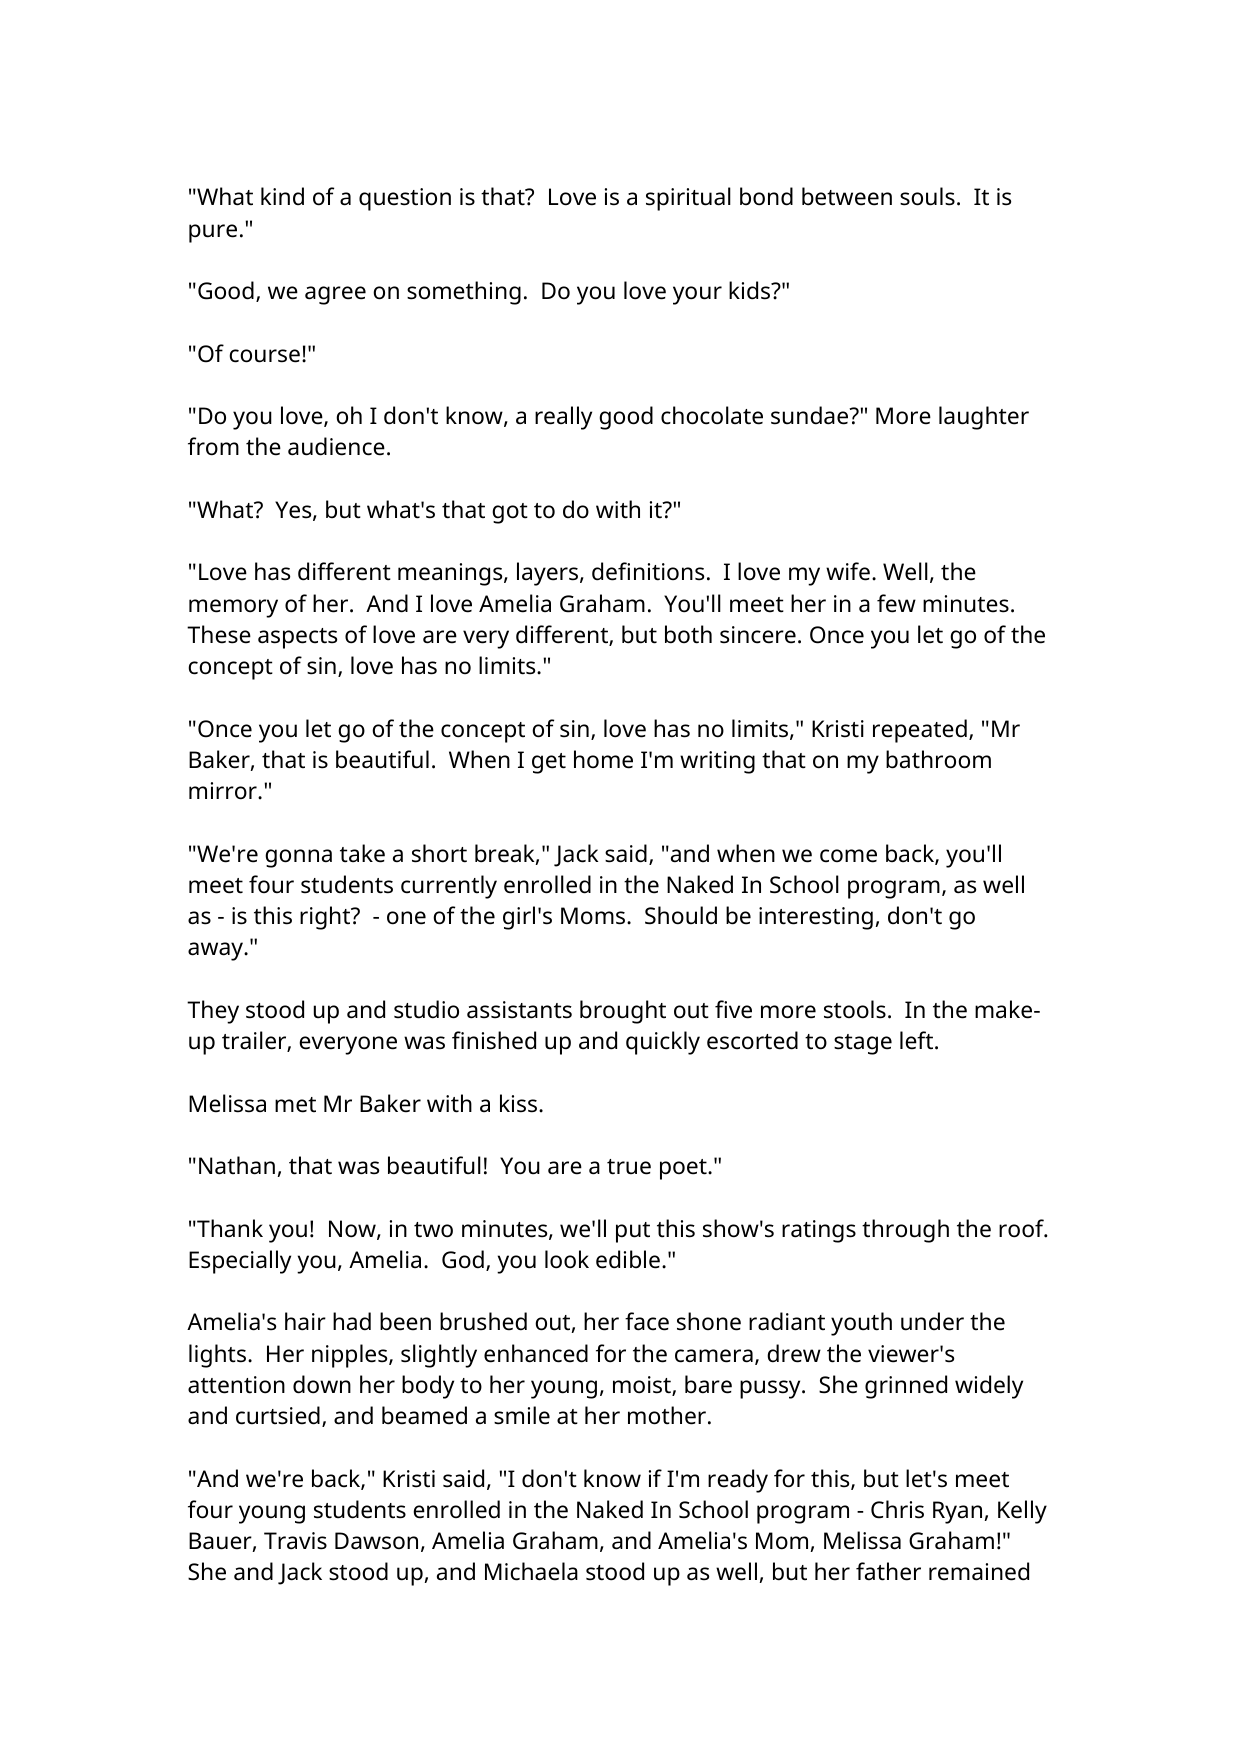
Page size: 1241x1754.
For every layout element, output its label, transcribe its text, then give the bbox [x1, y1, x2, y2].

text "What kind of a question is that? Love is a spiritual bond between souls. It is pure." [187, 181, 1053, 244]
text "Nathan, that was beautiful! You are a true poet." [187, 1150, 1053, 1181]
text "Do you love, oh I don't know, a really good chocolate sundae?" More laughter from the audience. [187, 400, 1053, 462]
text "Love has different meanings, layers, definitions. I love my wife. Well, the memory of her. And I love Amelia Graham. You'll meet her in a few minutes. These aspects of love are very different, but both sincere. Once you let go of the concept of sin, love has no limits." [187, 556, 1053, 681]
text They stood up and studio assistants brought out five more stools. In the make-up trailer, everyone was finished up and quickly escorted to stage left. [187, 994, 1053, 1056]
text "Good, we agree on something. Do you love your kids?" [187, 275, 1053, 306]
text Amelia's hair had been brushed out, her face shone radiant youth under the lights. Her nipples, slightly enhanced for the camera, drew the viewer's attention down her body to her young, moist, bare pussy. She grinned widely and curtsied, and beamed a smile at her mother. [187, 1306, 1053, 1431]
text "Once you let go of the concept of sin, love has no limits," Kristi repeated, "Mr Baker, that is beautiful. When I get home I'm writing that on my bathroom mirror." [187, 712, 1053, 806]
text Melissa met Mr Baker with a kiss. [187, 1087, 1053, 1119]
text "We're gonna take a short break," Jack said, "and when we come back, you'll meet four students currently enrolled in the Naked In School program, as well as - is this right? - one of the girl's Moms. Should be interesting, don't go away." [187, 837, 1053, 962]
text "What? Yes, but what's that got to do with it?" [187, 494, 1053, 525]
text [187, 1462, 1053, 1587]
text "Thank you! Now, in two minutes, we'll put this show's ratings through the roof. Especially you, Amelia. God, you look edible." [187, 1212, 1053, 1275]
text "Of course!" [187, 337, 1053, 369]
